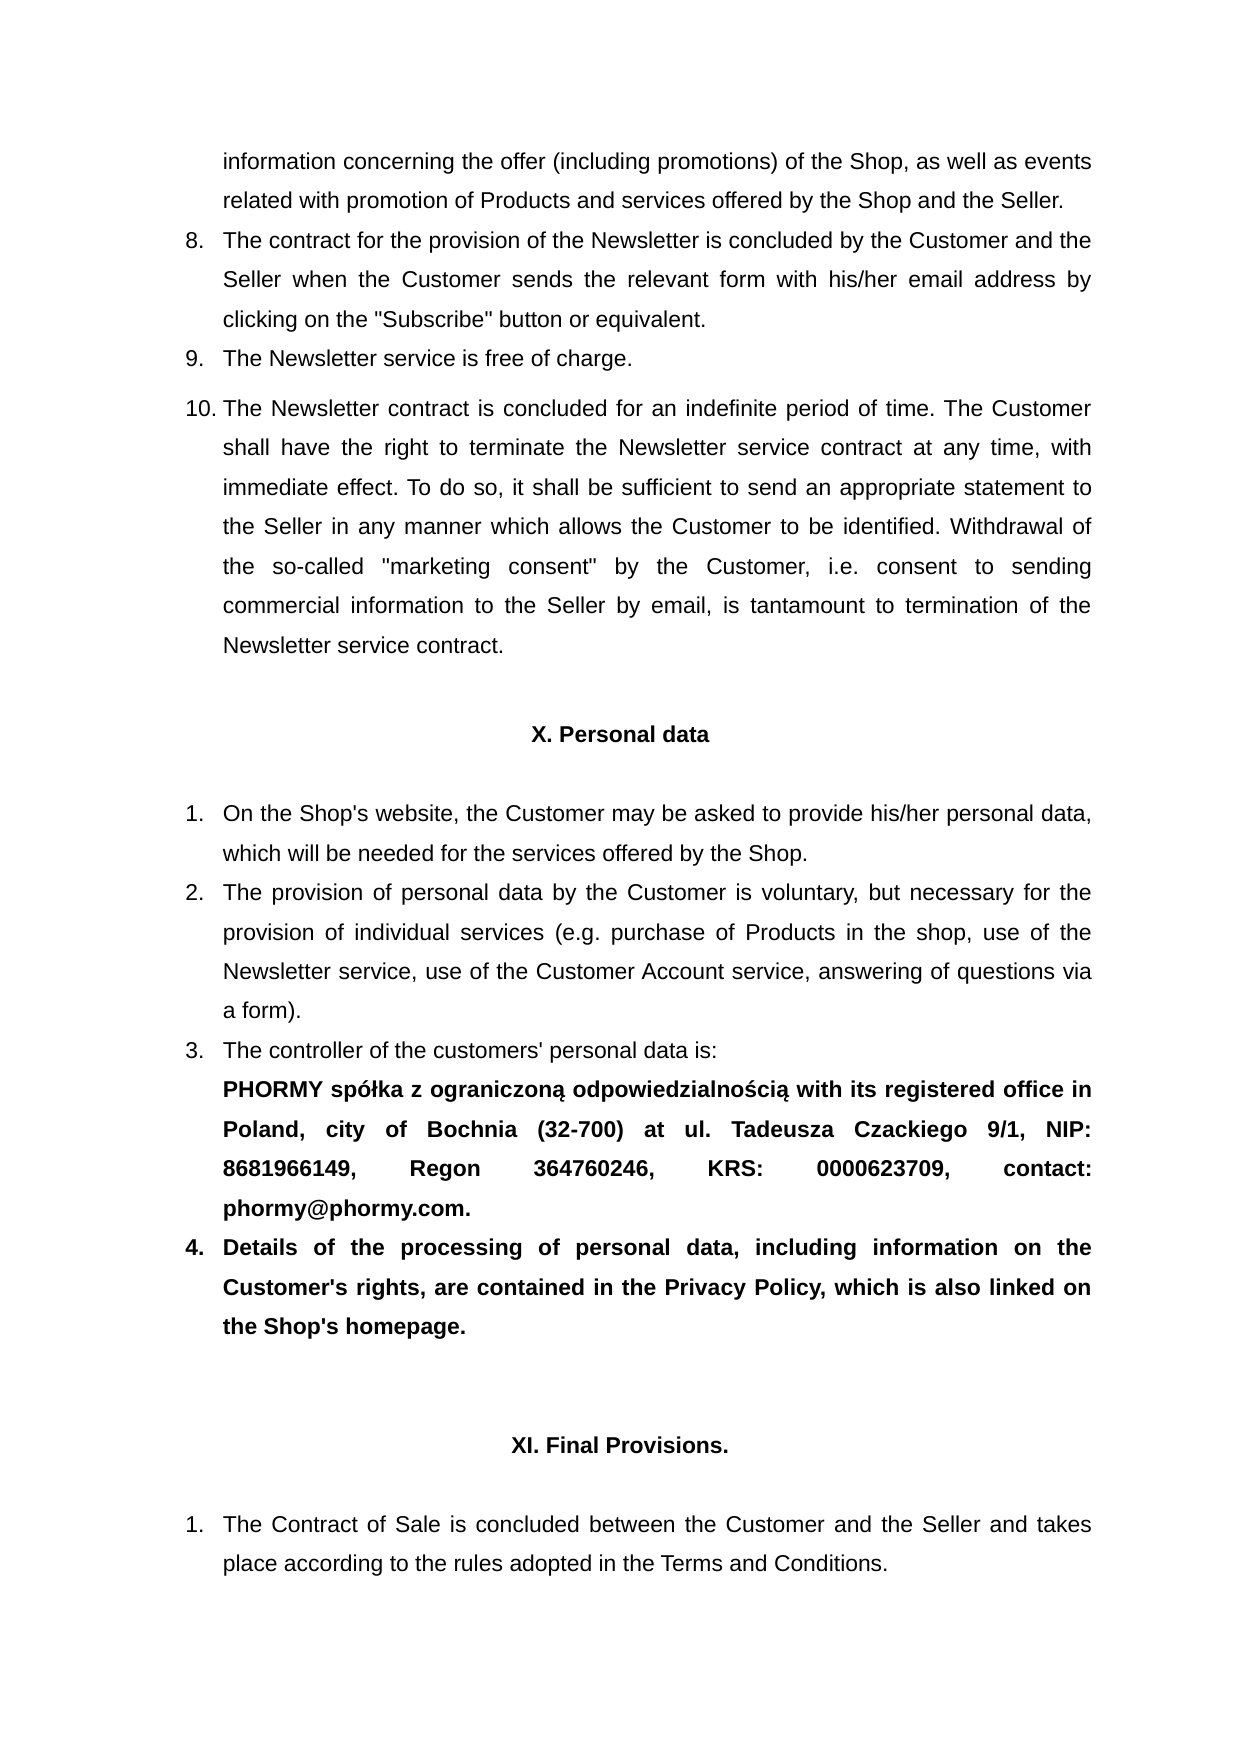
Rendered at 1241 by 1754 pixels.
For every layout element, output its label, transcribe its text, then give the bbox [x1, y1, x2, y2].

text PHORMY spółka z ograniczoną odpowiedzialnością with its registered office in Poland, city of Bochnia (32-700) at ul. Tadeusza Czackiego 9/1, NIP: 8681966149, Regon 364760246, KRS: 0000623709, contact: phormy@phormy.com. [223, 1076, 1093, 1221]
list Details of the processing of personal data, including information on the Customer's rights, are contained in the Privacy Policy, which is also linked on the Shop's homepage. [185, 1234, 1093, 1340]
list The Contract of Sale is concluded between the Customer and the Seller and takes place according to the rules adopted in the Terms and Conditions. [185, 1511, 1093, 1577]
text X. Personal data [148, 721, 1093, 747]
list The controller of the customers' personal data is: [185, 1037, 1093, 1063]
list The Newsletter contract is concluded for an indefinite period of time. The Customer shall have the right to terminate the Newsletter service contract at any time, with immediate effect. To do so, it shall be sufficient to send an appropriate statement to the Seller in any manner which allows the Customer to be identified. Withdrawal of the so-called "marketing consent" by the Customer, i.e. consent to sending commercial information to the Seller by email, is tantamount to termination of the Newsletter service contract. [185, 395, 1093, 658]
list On the Shop's website, the Customer may be asked to provide his/her personal data, which will be needed for the services offered by the Shop. [185, 800, 1093, 866]
list The provision of personal data by the Customer is voluntary, but necessary for the provision of individual services (e.g. purchase of Products in the shop, use of the Newsletter service, use of the Customer Account service, answering of questions via a form). [185, 879, 1093, 1024]
text XI. Final Provisions. [148, 1432, 1093, 1458]
list The Newsletter service is free of charge. [185, 345, 1093, 371]
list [185, 148, 1093, 213]
list The contract for the provision of the Newsletter is concluded by the Customer and the Seller when the Customer sends the relevant form with his/her email address by clicking on the "Subscribe" button or equivalent. [185, 227, 1093, 332]
